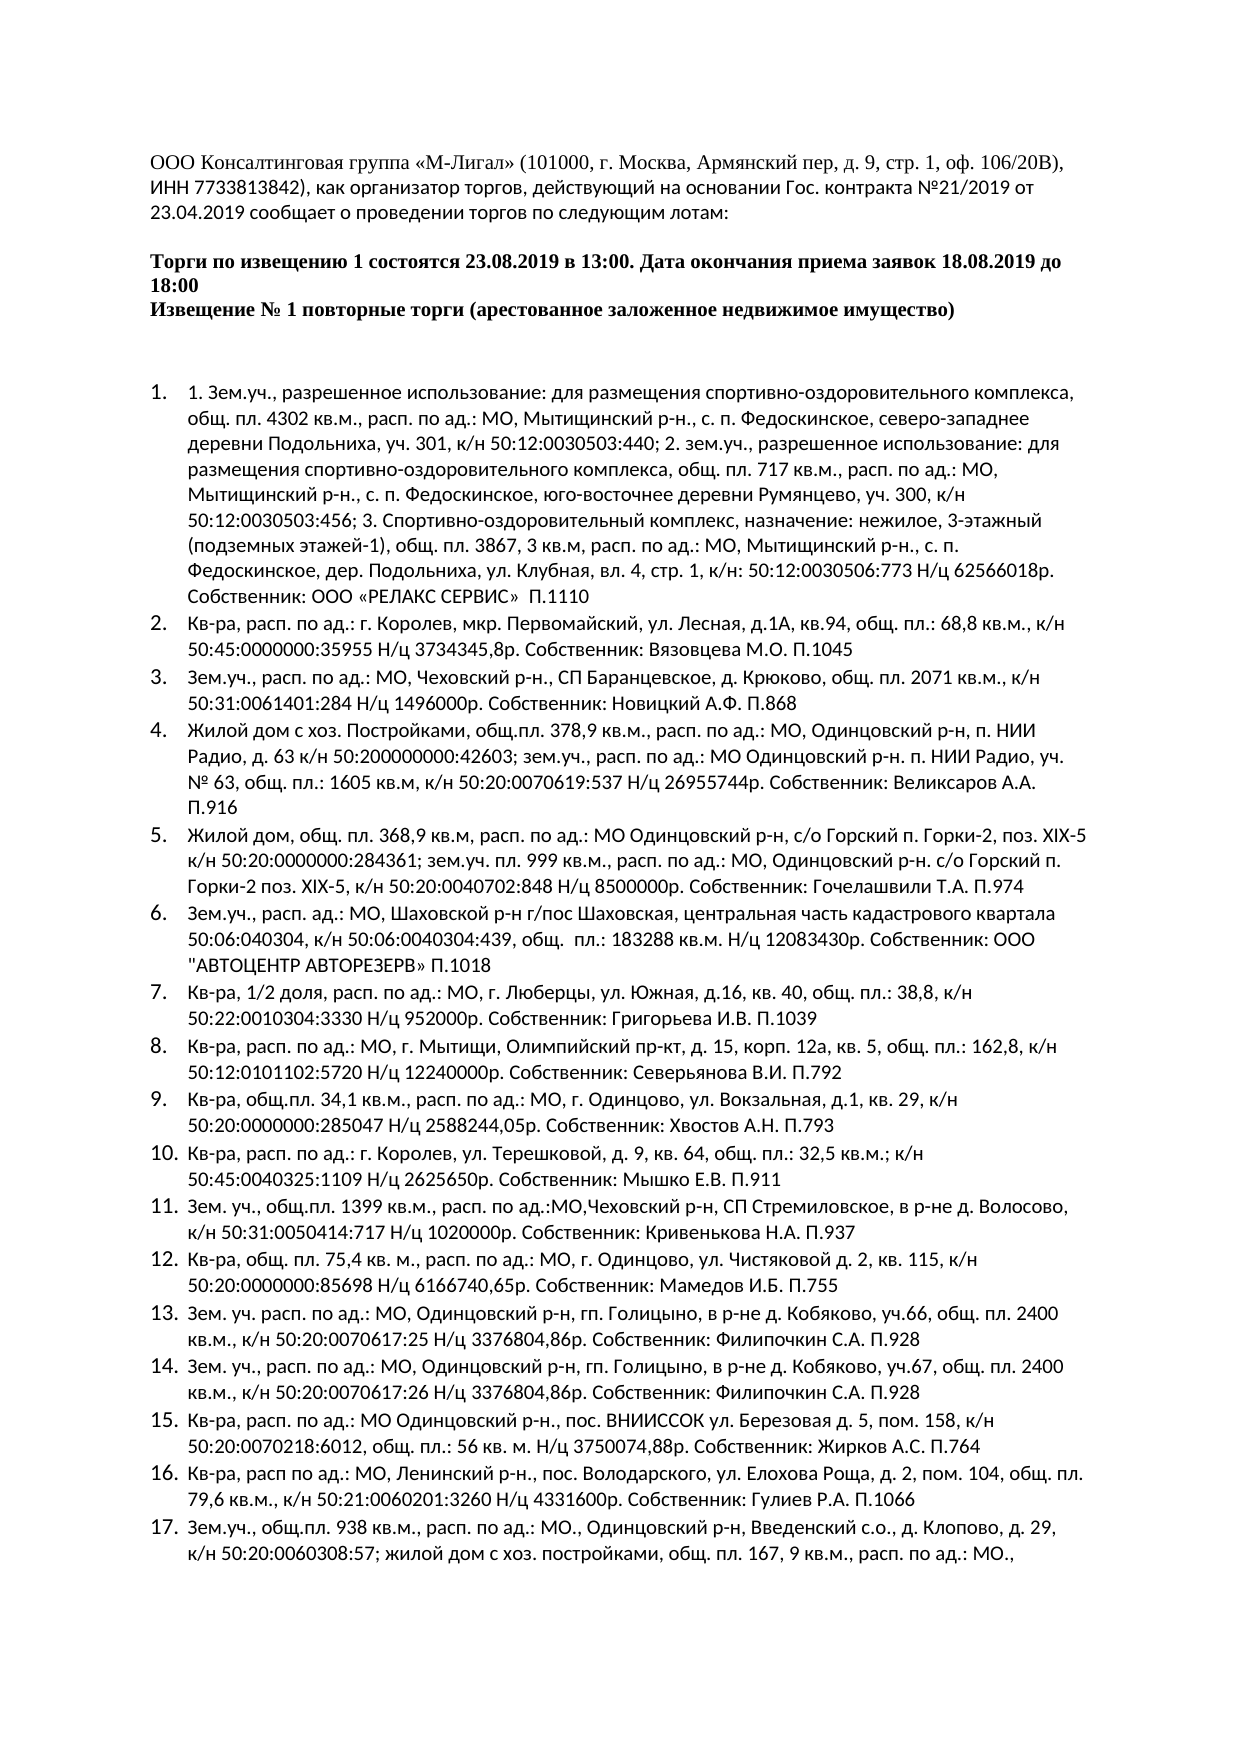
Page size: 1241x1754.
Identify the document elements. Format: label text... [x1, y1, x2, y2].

list Кв-ра, расп по ад.: МО, Ленинский р-н., пос. Володарского, ул. Елохова Роща, д. 2, пом. 104, общ. пл. 79,6 кв.м., к/н 50:21:0060201:3260 Н/ц 4331600р. Собственник: Гулиев Р.А. П.1066 [150, 1458, 1090, 1512]
list Зем.уч., расп. по ад.: МО, Чеховский р-н., СП Баранцевское, д. Крюково, общ. пл. 2071 кв.м., к/н 50:31:0061401:284 Н/ц 1496000р. Собственник: Новицкий А.Ф. П.868 [150, 662, 1090, 715]
list Жилой дом с хоз. Постройками, общ.пл. 378,9 кв.м., расп. по ад.: МО, Одинцовский р-н, п. НИИ Радио, д. 63 к/н 50:200000000:42603; зем.уч., расп. по ад.: МО Одинцовский p-н. п. НИИ Радио, уч. № 63, общ. пл.: 1605 кв.м, к/н 50:20:0070619:537 Н/ц 26955744р. Собственник: Великсаров А.А. П.916 [150, 715, 1090, 820]
text Извещение № 1 повторные торги (арестованное заложенное недвижимое имущество) [150, 297, 1090, 321]
list Зем. уч., расп. по ад.: МО, Одинцовский p-н, гп. Голицыно, в р-не д. Кобяково, уч.67, общ. пл. 2400 кв.м., к/н 50:20:0070617:26 Н/ц 3376804,86р. Собственник: Филипочкин С.А. П.928 [150, 1351, 1090, 1405]
list Кв-ра, расп. по ад.: г. Королев, мкр. Первомайский, ул. Лесная, д.1А, кв.94, общ. пл.: 68,8 кв.м., к/н 50:45:0000000:35955 Н/ц 3734345,8р. Собственник: Вязовцева М.О. П.1045 [150, 608, 1090, 662]
list Кв-ра, общ.пл. 34,1 кв.м., расп. по ад.: МО, г. Одинцово, ул. Вокзальная, д.1, кв. 29, к/н 50:20:0000000:285047 Н/ц 2588244,05р. Собственник: Хвостов А.Н. П.793 [150, 1084, 1090, 1138]
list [150, 1512, 1090, 1565]
list Зем. уч. расп. по ад.: МО, Одинцовский p-н, гп. Голицыно, в р-не д. Кобяково, уч.66, общ. пл. 2400 кв.м., к/н 50:20:0070617:25 Н/ц 3376804,86р. Собственник: Филипочкин С.А. П.928 [150, 1298, 1090, 1351]
subtitle ООО Консалтинговая группа «М-Лигал» (101000, г. Москва, Армянский пер, д. 9, стр. 1, оф. 106/20В), ИНН 7733813842), как организатор торгов, действующий на основании Гос. контракта №21/2019 от 23.04.2019 сообщает о проведении торгов по следующим лотам: [150, 150, 1090, 225]
list Кв-ра, 1/2 доля, расп. по ад.: МО, г. Люберцы, ул. Южная, д.16, кв. 40, общ. пл.: 38,8, к/н 50:22:0010304:3330 Н/ц 952000р. Собственник: Григорьева И.В. П.1039 [150, 977, 1090, 1031]
text Торги по извещению 1 состоятся 23.08.2019 в 13:00. Дата окончания приема заявок 18.08.2019 до 18:00 [150, 249, 1090, 297]
list 1. Зем.уч., разрешенное использование: для размещения спортивно-оздоровительного комплекса, общ. пл. 4302 кв.м., расп. по ад.: МО, Мытищинский р-н., с. п. Федоскинское, северо-западнее деревни Подольниха, уч. 301, к/н 50:12:0030503:440; 2. зем.уч., разрешенное использование: для размещения спортивно-оздоровительного комплекса, общ. пл. 717 кв.м., расп. по ад.: МО, Мытищинский р-н., с. п. Федоскинское, юго-восточнее деревни Румянцево, уч. 300, к/н 50:12:0030503:456; 3. Спортивно-оздоровительный комплекс, назначение: нежилое, 3-этажный (подземных этажей-1), общ. пл. 3867, 3 кв.м, расп. по ад.: МО, Мытищинский р-н., с. п. Федоскинское, дер. Подольниха, ул. Клубная, вл. 4, стр. 1, к/н: 50:12:0030506:773 Н/ц 62566018р. Собственник: ООО «РЕЛАКС СЕРВИС» П.1110 [150, 377, 1090, 608]
list Жилой дом, общ. пл. 368,9 кв.м, расп. по ад.: МО Одинцовский p-н, с/о Горский п. Горки-2, поз. XIX-5 к/н 50:20:0000000:284361; зем.уч. пл. 999 кв.м., расп. по ад.: МО, Одинцовский p-н. с/о Горский п. Горки-2 поз. XIX-5, к/н 50:20:0040702:848 Н/ц 8500000р. Собственник: Гочелашвили Т.А. П.974 [150, 820, 1090, 898]
list Кв-ра, общ. пл. 75,4 кв. м., расп. по ад.: МО, г. Одинцово, ул. Чистяковой д. 2, кв. 115, к/н 50:20:0000000:85698 Н/ц 6166740,65р. Собственник: Мамедов И.Б. П.755 [150, 1244, 1090, 1298]
list Кв-ра, расп. по ад.: г. Королев, ул. Терешковой, д. 9, кв. 64, общ. пл.: 32,5 кв.м.; к/н 50:45:0040325:1109 Н/ц 2625650р. Собственник: Мышко Е.В. П.911 [150, 1138, 1090, 1191]
list Зем.уч., расп. ад.: МО, Шаховской р-н г/пос Шаховская, центральная часть кадастрового квартала 50:06:040304, к/н 50:06:0040304:439, общ. пл.: 183288 кв.м. Н/ц 12083430р. Собственник: ООО "АВТОЦЕНТР АВТОРЕЗЕРВ» П.1018 [150, 898, 1090, 977]
list Кв-ра, расп. по ад.: МО, г. Мытищи, Олимпийский пр-кт, д. 15, корп. 12а, кв. 5, общ. пл.: 162,8, к/н 50:12:0101102:5720 Н/ц 12240000р. Собственник: Северьянова В.И. П.792 [150, 1031, 1090, 1084]
list Кв-ра, расп. по ад.: МО Одинцовский р-н., пос. ВНИИССОК ул. Березовая д. 5, пом. 158, к/н 50:20:0070218:6012, общ. пл.: 56 кв. м. Н/ц 3750074,88р. Собственник: Жирков А.С. П.764 [150, 1405, 1090, 1458]
list Зем. уч., общ.пл. 1399 кв.м., расп. по ад.:МО,Чеховский р-н, СП Стремиловское, в р-не д. Волосово, к/н 50:31:0050414:717 Н/ц 1020000р. Собственник: Кривенькова Н.А. П.937 [150, 1191, 1090, 1244]
